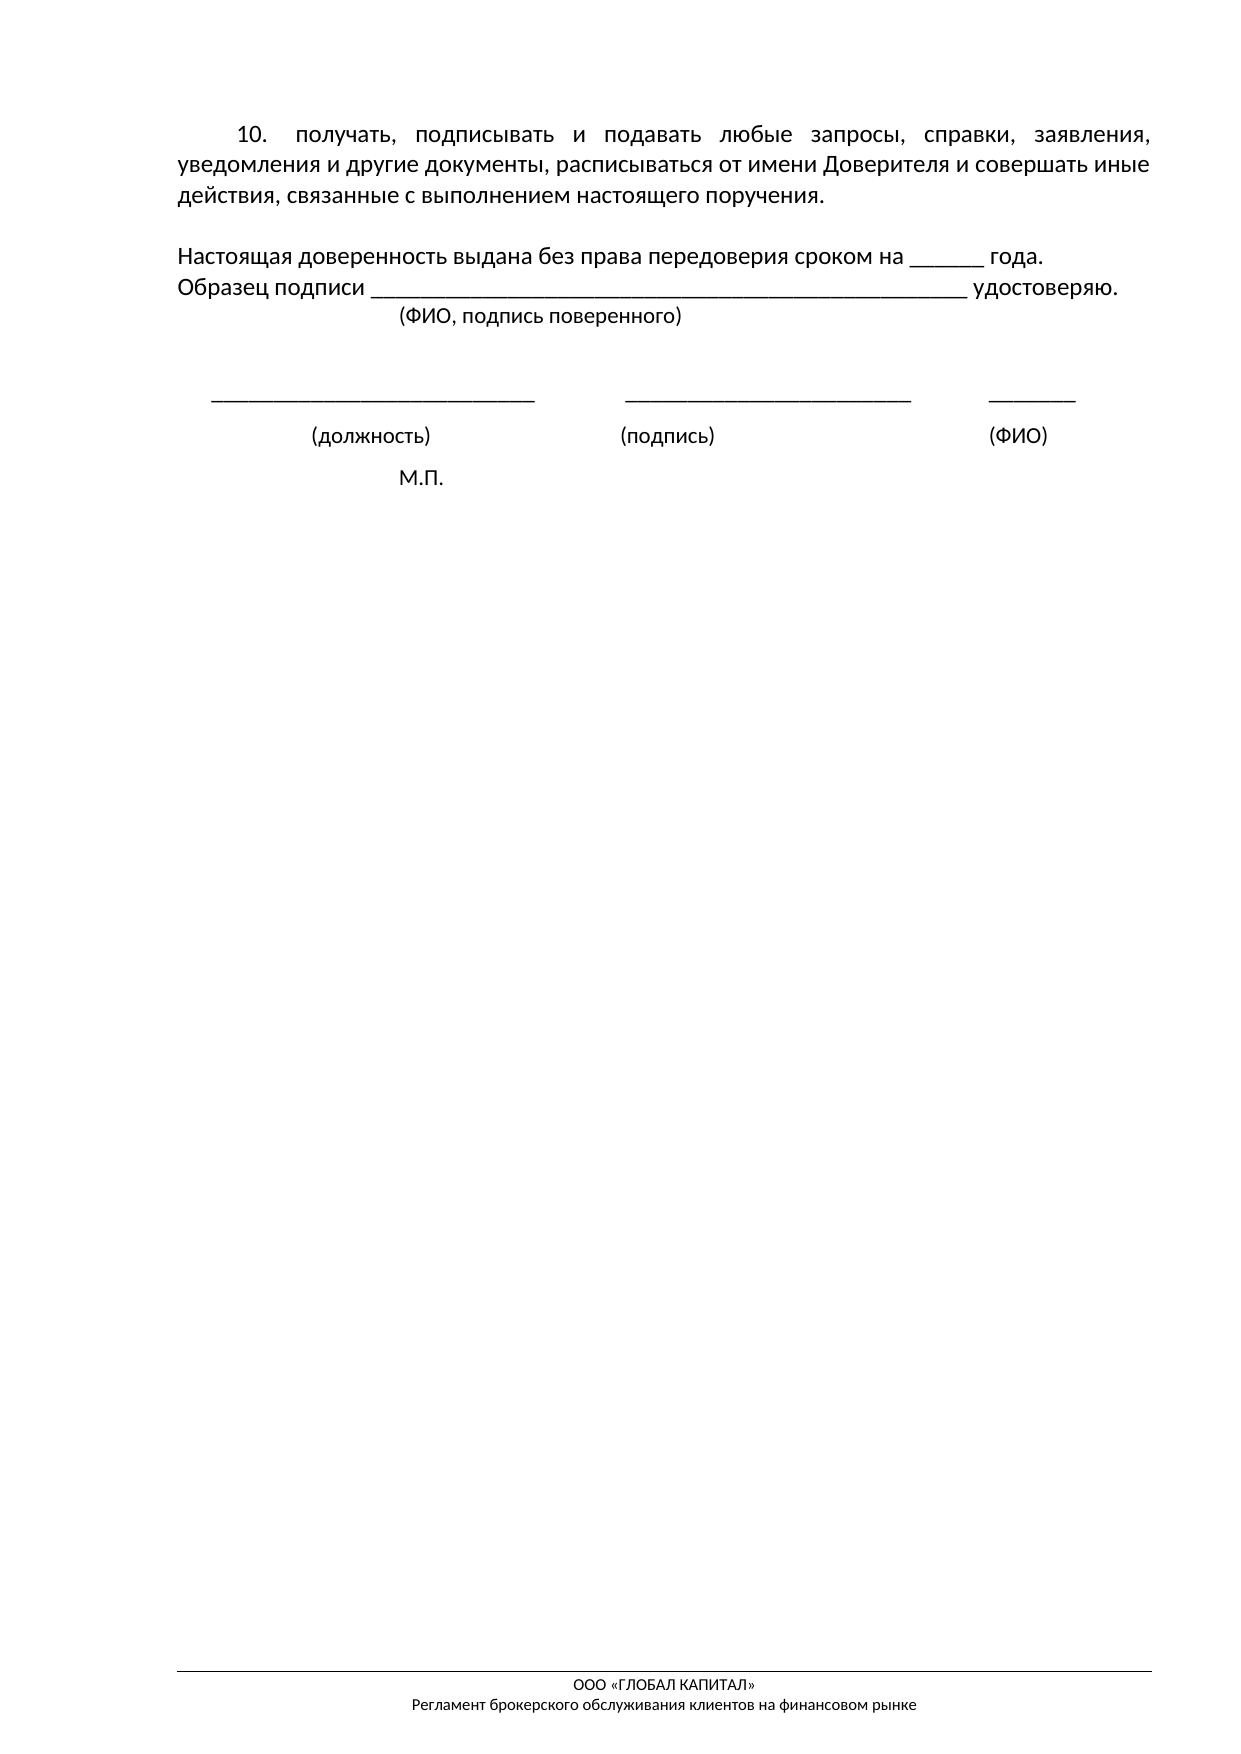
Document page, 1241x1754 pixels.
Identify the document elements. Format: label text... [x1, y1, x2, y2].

text М.П. [177, 463, 1152, 491]
text __________________________ _______________________ _______ [177, 375, 1152, 406]
text (ФИО, подпись поверенного) [325, 301, 1152, 329]
text (должность) (подпись) (ФИО) [177, 421, 1152, 449]
text Настоящая доверенность выдана без права передоверия сроком на ______ года. [177, 240, 1152, 271]
list получать, подписывать и подавать любые запросы, справки, заявления, уведомления и другие документы, расписываться от имени Доверителя и совершать иные действия, связанные с выполнением настоящего поручения. [177, 118, 1152, 210]
text Образец подписи ________________________________________________ удостоверяю. [177, 271, 1152, 301]
